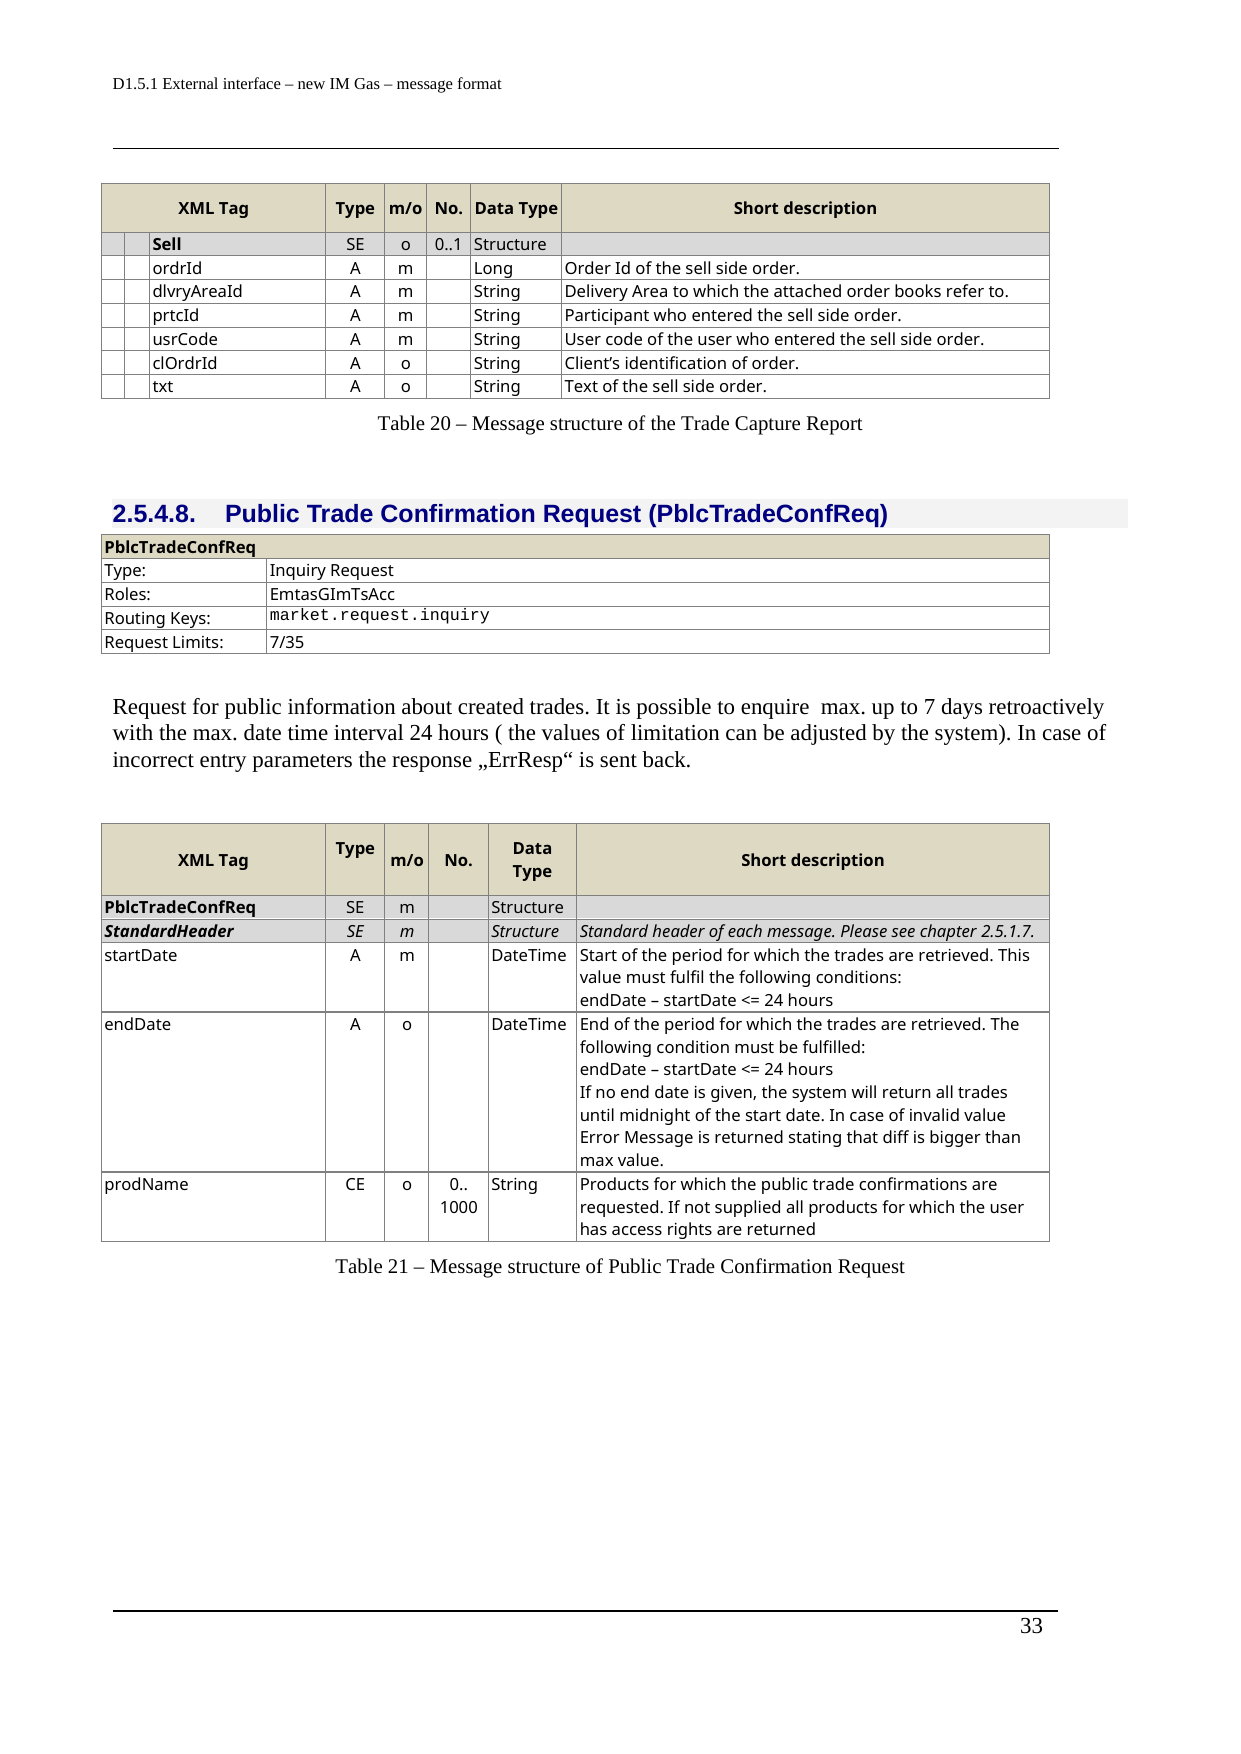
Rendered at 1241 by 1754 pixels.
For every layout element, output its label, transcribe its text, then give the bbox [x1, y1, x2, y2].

table_cell [102, 256, 124, 279]
table_cell Text of the sell side order. [562, 375, 1049, 398]
table_header Short description [577, 824, 1049, 895]
table_cell Request Limits: [102, 630, 266, 653]
table_header Data Type [489, 824, 576, 895]
table_header Short description [562, 184, 1049, 232]
table_cell [429, 896, 488, 918]
table_cell o [385, 233, 426, 255]
table_cell String [489, 1173, 576, 1241]
table_header m/o [385, 184, 426, 232]
table_cell [427, 256, 470, 279]
table_cell [427, 328, 470, 350]
table_cell [562, 233, 1049, 255]
table_cell [102, 375, 124, 398]
table_cell DateTime [489, 943, 576, 1011]
table_cell startDate [102, 943, 325, 1011]
text Table 21 – Message structure of Public Trade Confirmation Request [112, 1254, 1128, 1278]
table_cell [577, 896, 1049, 918]
table_header No. [427, 184, 470, 232]
table_header PblcTradeConfReq [102, 535, 1049, 558]
table_cell PblcTradeConfReq [102, 896, 325, 918]
table_cell Structure [471, 233, 561, 255]
table_cell [102, 304, 124, 327]
table_cell String [471, 304, 561, 327]
table_header Type [326, 824, 384, 895]
table_cell A [326, 256, 384, 279]
table_header XML Tag [102, 184, 325, 232]
table_header No. [429, 824, 488, 895]
table_cell [427, 375, 470, 398]
table_cell [102, 328, 124, 350]
table_cell Long [471, 256, 561, 279]
table_cell clOrdrId [150, 351, 325, 374]
table_cell Type: [102, 559, 266, 582]
table_cell [427, 351, 470, 374]
table_header XML Tag [102, 824, 325, 895]
table_cell EmtasGImTsAcc [267, 583, 1049, 606]
table_cell A [326, 304, 384, 327]
table_cell dlvryAreaId [150, 280, 325, 303]
table_cell Routing Keys: [102, 607, 266, 629]
table_cell [102, 280, 124, 303]
table_cell Delivery Area to which the attached order books refer to. [562, 280, 1049, 303]
table_cell o [385, 1173, 428, 1241]
table_cell String [471, 280, 561, 303]
table_cell m [385, 943, 428, 1011]
text Request for public information about created trades. It is possible to enquire max. up to 7 days retroactively with the max. date time interval 24 hours ( the values of limitation can be adjusted by the system). In case of incorrect entry parameters the response „ErrResp“ is sent back. [112, 693, 1128, 772]
table_cell 7/35 [267, 630, 1049, 653]
subtitle Public Trade Confirmation Request (PblcTradeConfReq) [112, 499, 1128, 528]
table_cell A [326, 943, 384, 1011]
table_cell prtcId [150, 304, 325, 327]
table_cell o [385, 1013, 428, 1171]
table_cell A [326, 375, 384, 398]
table_cell Order Id of the sell side order. [562, 256, 1049, 279]
table_cell A [326, 351, 384, 374]
table_cell String [471, 375, 561, 398]
table_cell market.request.inquiry [267, 607, 1049, 629]
table_cell CE [326, 1173, 384, 1241]
text Table 20 – Message structure of the Trade Capture Report [112, 411, 1128, 435]
table_cell m [385, 920, 428, 942]
table_cell [429, 1013, 488, 1171]
table_cell [125, 233, 149, 255]
table_cell o [385, 351, 426, 374]
table_cell End of the period for which the trades are retrieved. The following condition must be fulfilled: endDate – startDate <= 24 hours If no end date is given, the system will return all trades until midnight of the start date. In case of invalid value Error Message is returned stating that diff is bigger than max value. [577, 1013, 1049, 1171]
table_cell StandardHeader [102, 920, 325, 942]
table_cell 0.. 1000 [429, 1173, 488, 1241]
table_cell [125, 351, 149, 374]
table_header Type [326, 184, 384, 232]
table_cell A [326, 280, 384, 303]
table_cell [429, 943, 488, 1011]
table_cell Structure [489, 896, 576, 918]
table_cell Participant who entered the sell side order. [562, 304, 1049, 327]
table_cell [125, 328, 149, 350]
table_cell A [326, 328, 384, 350]
table_cell A [326, 1013, 384, 1171]
table_cell SE [326, 896, 384, 918]
table_cell [427, 280, 470, 303]
table_cell prodName [102, 1173, 325, 1241]
table_cell [427, 304, 470, 327]
table_cell [125, 256, 149, 279]
table_cell [125, 280, 149, 303]
table_cell [102, 351, 124, 374]
table_cell SE [326, 920, 384, 942]
table_cell o [385, 375, 426, 398]
table_header Data Type [471, 184, 561, 232]
table_cell txt [150, 375, 325, 398]
table_cell Client’s identification of order. [562, 351, 1049, 374]
table_cell m [385, 896, 428, 918]
table_cell [125, 304, 149, 327]
table_cell User code of the user who entered the sell side order. [562, 328, 1049, 350]
table_cell [125, 375, 149, 398]
table_cell 0..1 [427, 233, 470, 255]
table_cell Sell [150, 233, 325, 255]
table_cell m [385, 328, 426, 350]
table_cell SE [326, 233, 384, 255]
table_cell Products for which the public trade confirmations are requested. If not supplied all products for which the user has access rights are returned [577, 1173, 1049, 1241]
table_cell Start of the period for which the trades are retrieved. This value must fulfil the following conditions: endDate – startDate <= 24 hours [577, 943, 1049, 1011]
table_cell Inquiry Request [267, 559, 1049, 582]
table_cell endDate [102, 1013, 325, 1171]
table_cell m [385, 256, 426, 279]
table_cell Roles: [102, 583, 266, 606]
table_header m/o [385, 824, 428, 895]
table_cell Structure [489, 920, 576, 942]
table_cell [429, 920, 488, 942]
table_cell String [471, 351, 561, 374]
table_cell [102, 233, 124, 255]
table_cell ordrId [150, 256, 325, 279]
table_cell m [385, 280, 426, 303]
table_cell DateTime [489, 1013, 576, 1171]
table_cell m [385, 304, 426, 327]
table_cell String [471, 328, 561, 350]
table_cell usrCode [150, 328, 325, 350]
